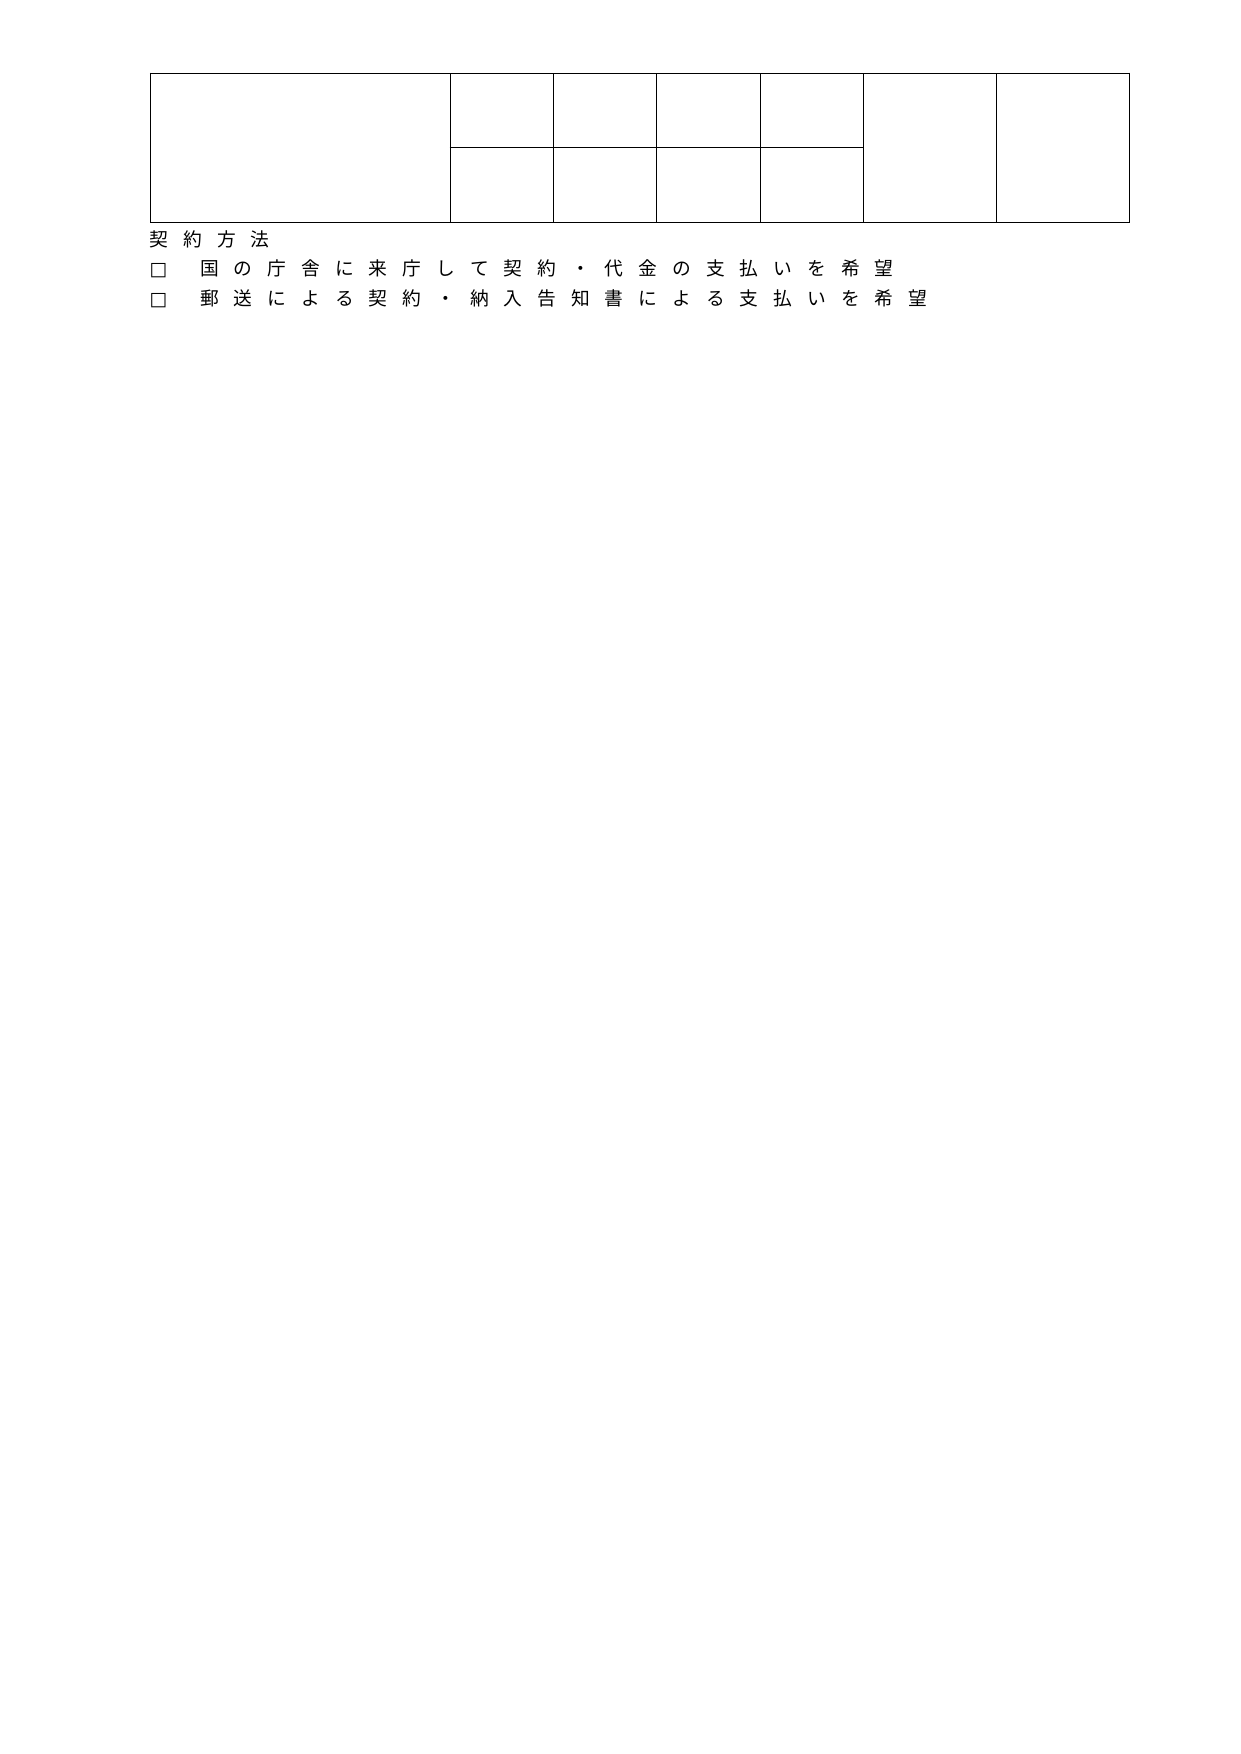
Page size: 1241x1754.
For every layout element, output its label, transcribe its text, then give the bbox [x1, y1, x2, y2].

table_cell [554, 74, 656, 147]
text □国の庁舎に来庁して契約・代金の支払いを希望 [141, 253, 1111, 283]
text 契約方法 [141, 223, 1111, 253]
table_cell [657, 74, 760, 147]
table_cell [761, 148, 863, 222]
table_cell [657, 148, 760, 222]
table_cell [451, 74, 553, 147]
text □郵送による契約・納入告知書による支払いを希望 [141, 283, 1111, 312]
table_cell [554, 148, 656, 222]
table_cell [451, 148, 553, 222]
table_cell [761, 74, 863, 147]
